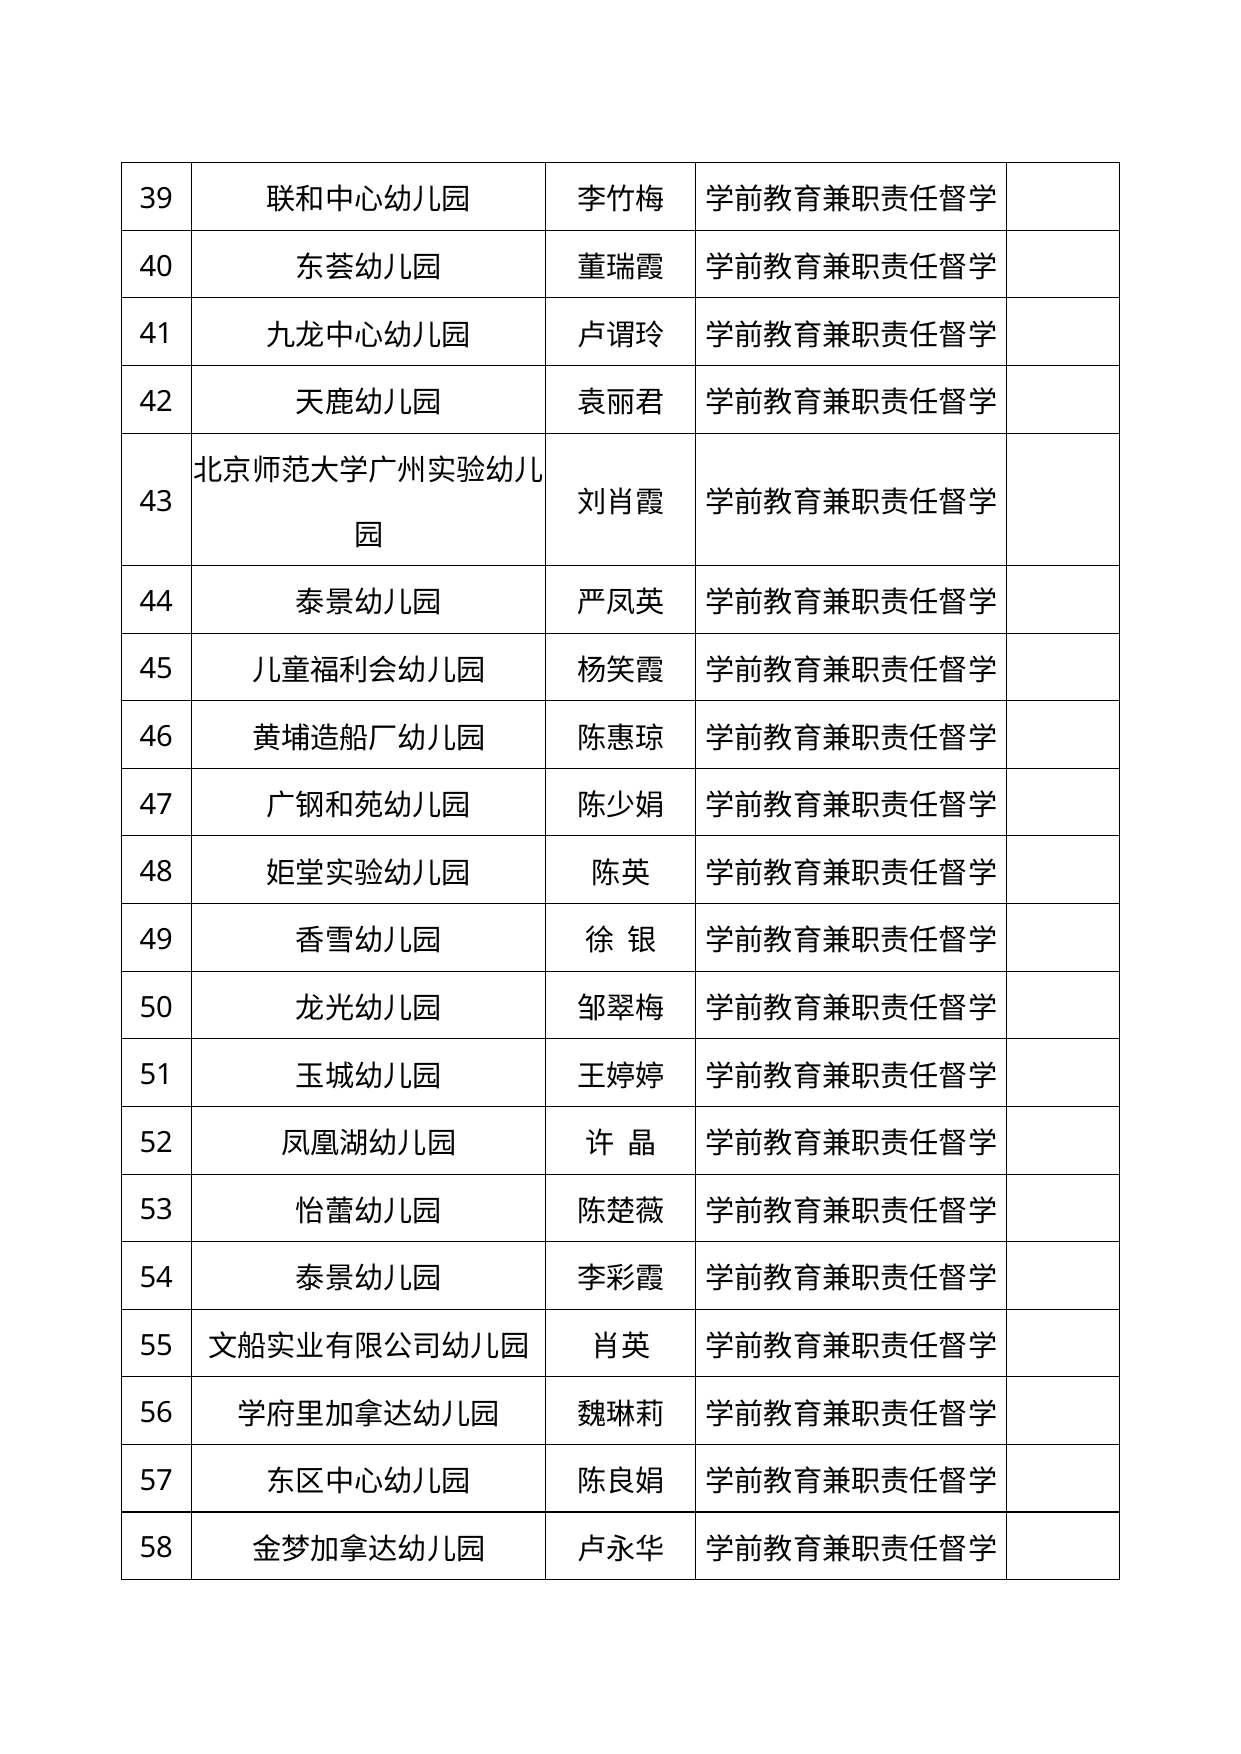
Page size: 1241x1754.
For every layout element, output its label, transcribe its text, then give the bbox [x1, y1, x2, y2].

table_cell 学前教育兼职责任督学 [696, 1175, 1006, 1241]
table_cell 44 [122, 566, 191, 633]
table_cell 40 [122, 231, 191, 297]
table_cell 学前教育兼职责任督学 [696, 1242, 1006, 1309]
table_cell 广钢和苑幼儿园 [192, 769, 545, 835]
table_cell [1007, 366, 1119, 432]
table_cell 学前教育兼职责任督学 [696, 836, 1006, 903]
table_cell 北京师范大学广州实验幼儿园 [192, 434, 545, 565]
table_cell 卢谓玲 [546, 298, 695, 365]
table_cell [1007, 1175, 1119, 1241]
table_cell [1007, 566, 1119, 633]
table_cell 许 晶 [546, 1107, 695, 1173]
table_cell 严凤英 [546, 566, 695, 633]
table_cell 怡蕾幼儿园 [192, 1175, 545, 1241]
table_cell 学前教育兼职责任督学 [696, 1039, 1006, 1106]
table_cell 泰景幼儿园 [192, 1242, 545, 1309]
table_cell [1007, 1310, 1119, 1376]
table_cell 学前教育兼职责任督学 [696, 1445, 1006, 1511]
table_cell 41 [122, 298, 191, 365]
table_cell 学前教育兼职责任督学 [696, 904, 1006, 971]
table_cell [1007, 769, 1119, 835]
table_cell [1007, 1513, 1119, 1579]
table_cell 杨笑霞 [546, 634, 695, 700]
table_cell 陈惠琼 [546, 701, 695, 768]
table_cell 龙光幼儿园 [192, 972, 545, 1038]
table_cell 香雪幼儿园 [192, 904, 545, 971]
table_cell 肖英 [546, 1310, 695, 1376]
table_cell 学前教育兼职责任督学 [696, 566, 1006, 633]
table_cell 联和中心幼儿园 [192, 163, 545, 229]
table_cell 学前教育兼职责任督学 [696, 1107, 1006, 1173]
table_cell [1007, 1377, 1119, 1444]
table_cell 玉城幼儿园 [192, 1039, 545, 1106]
table_cell 48 [122, 836, 191, 903]
table_cell 学前教育兼职责任督学 [696, 769, 1006, 835]
table_cell 刘肖霞 [546, 434, 695, 565]
table_cell 东区中心幼儿园 [192, 1445, 545, 1511]
table_cell 45 [122, 634, 191, 700]
table_cell 学前教育兼职责任督学 [696, 231, 1006, 297]
table_cell 49 [122, 904, 191, 971]
table_cell 39 [122, 163, 191, 229]
table_cell 金梦加拿达幼儿园 [192, 1513, 545, 1579]
table_cell 学前教育兼职责任督学 [696, 298, 1006, 365]
table_cell 徐 银 [546, 904, 695, 971]
table_cell 42 [122, 366, 191, 432]
table_cell 学前教育兼职责任督学 [696, 163, 1006, 229]
table_cell 李彩霞 [546, 1242, 695, 1309]
table_cell 学府里加拿达幼儿园 [192, 1377, 545, 1444]
table_cell 卢永华 [546, 1513, 695, 1579]
table_cell 董瑞霞 [546, 231, 695, 297]
table_cell [1007, 701, 1119, 768]
table_cell 56 [122, 1377, 191, 1444]
table_cell [1007, 298, 1119, 365]
table_cell 陈英 [546, 836, 695, 903]
table_cell [1007, 904, 1119, 971]
table_cell [1007, 972, 1119, 1038]
table_cell 43 [122, 434, 191, 565]
table_cell 47 [122, 769, 191, 835]
table_cell 学前教育兼职责任督学 [696, 701, 1006, 768]
table_cell 李竹梅 [546, 163, 695, 229]
table_cell [1007, 1107, 1119, 1173]
table_cell 儿童福利会幼儿园 [192, 634, 545, 700]
table_cell [1007, 434, 1119, 565]
table_cell [1007, 1445, 1119, 1511]
table_cell 52 [122, 1107, 191, 1173]
table_cell [1007, 836, 1119, 903]
table_cell [1007, 163, 1119, 229]
table_cell 学前教育兼职责任督学 [696, 1377, 1006, 1444]
table_cell 陈楚薇 [546, 1175, 695, 1241]
table_cell 凤凰湖幼儿园 [192, 1107, 545, 1173]
table_cell [1007, 1039, 1119, 1106]
table_cell 姖堂实验幼儿园 [192, 836, 545, 903]
table_cell 学前教育兼职责任督学 [696, 434, 1006, 565]
table_cell 文船实业有限公司幼儿园 [192, 1310, 545, 1376]
table_cell 55 [122, 1310, 191, 1376]
table_cell 学前教育兼职责任督学 [696, 366, 1006, 432]
table_cell [1007, 231, 1119, 297]
table_cell 魏琳莉 [546, 1377, 695, 1444]
table_cell 57 [122, 1445, 191, 1511]
table_cell 学前教育兼职责任督学 [696, 972, 1006, 1038]
table_cell [1007, 1242, 1119, 1309]
table_cell 陈少娟 [546, 769, 695, 835]
table_cell 53 [122, 1175, 191, 1241]
table_cell 58 [122, 1513, 191, 1579]
table_cell 学前教育兼职责任督学 [696, 1310, 1006, 1376]
table_cell 九龙中心幼儿园 [192, 298, 545, 365]
table_cell 天鹿幼儿园 [192, 366, 545, 432]
table_cell 王婷婷 [546, 1039, 695, 1106]
table_cell 东荟幼儿园 [192, 231, 545, 297]
table_cell 泰景幼儿园 [192, 566, 545, 633]
table_cell [1007, 634, 1119, 700]
table_cell 学前教育兼职责任督学 [696, 1513, 1006, 1579]
table_cell 袁丽君 [546, 366, 695, 432]
table_cell 54 [122, 1242, 191, 1309]
table_cell 学前教育兼职责任督学 [696, 634, 1006, 700]
table_cell 邹翠梅 [546, 972, 695, 1038]
table_cell 46 [122, 701, 191, 768]
table_cell 陈良娟 [546, 1445, 695, 1511]
table_cell 50 [122, 972, 191, 1038]
table_cell 51 [122, 1039, 191, 1106]
table_cell 黄埔造船厂幼儿园 [192, 701, 545, 768]
